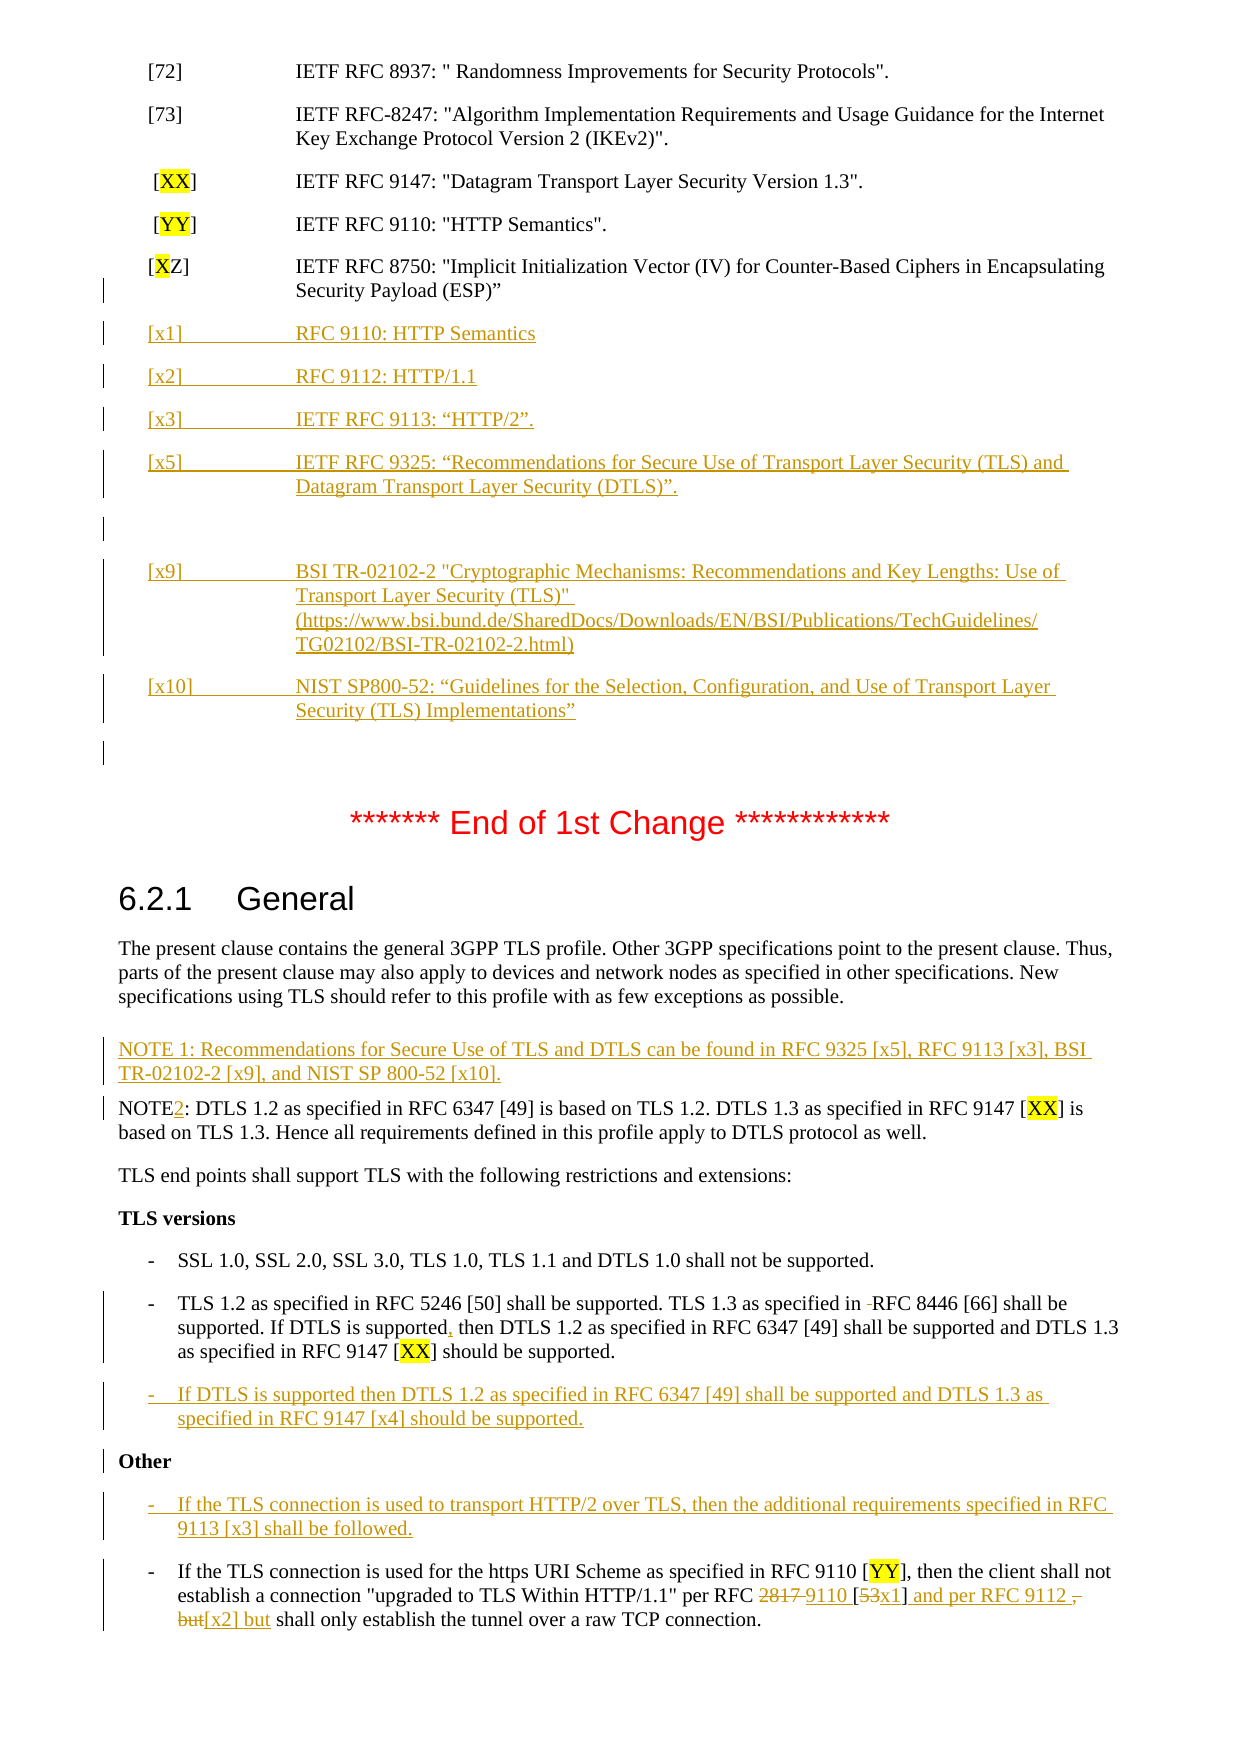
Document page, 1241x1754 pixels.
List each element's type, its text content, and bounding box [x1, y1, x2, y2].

subtitle ******* End of 1st Change ************ [118, 803, 1122, 841]
text [XZ] IETF RFC 8750: "Implicit Initialization Vector (IV) for Counter-Based Ciphers in Encapsulating Security Payload (ESP)” [148, 254, 1122, 302]
text NOTE: DTLS 1.2 as specified in RFC 6347 [49] is based on TLS 1.2. DTLS 1.3 as specified in RFC 9147 [XX] is based on TLS 1.3. Hence all requirements defined in this profile apply to DTLS protocol as well. [118, 1096, 1122, 1144]
text The present clause contains the general 3GPP TLS profile. Other 3GPP specifications point to the present clause. Thus, parts of the present clause may also apply to devices and network nodes as specified in other specifications. New specifications using TLS should refer to this profile with as few exceptions as possible. [118, 936, 1122, 1008]
text [72] IETF RFC 8937: " Randomness Improvements for Security Protocols". [148, 59, 1122, 83]
text - If the TLS connection is used for the https URI Scheme as specified in RFC 9110 [YY], then the client shall not establish a connection "upgraded to TLS Within HTTP/1.1" per RFC [] shall only establish the tunnel over a raw TCP connection. [148, 1559, 1122, 1631]
text TLS versions [118, 1206, 1122, 1229]
text - TLS 1.2 as specified in RFC 5246 [50] shall be supported. TLS 1.3 as specified in RFC 8446 [66] shall be supported. If DTLS is supported then DTLS 1.2 as specified in RFC 6347 [49] shall be supported and DTLS 1.3 as specified in RFC 9147 [XX] should be supported. [148, 1291, 1122, 1363]
text TLS end points shall support TLS with the following restrictions and extensions: [118, 1163, 1122, 1187]
text [YY] IETF RFC 9110: "HTTP Semantics". [190, 212, 1122, 236]
subtitle 6.2.1 General [118, 879, 1122, 917]
text Other [118, 1449, 1122, 1473]
text [73] IETF RFC-8247: "Algorithm Implementation Requirements and Usage Guidance for the Internet Key Exchange Protocol Version 2 (IKEv2)". [148, 102, 1122, 150]
text [XX] IETF RFC 9147: "Datagram Transport Layer Security Version 1.3". [190, 169, 1122, 193]
text - SSL 1.0, SSL 2.0, SSL 3.0, TLS 1.0, TLS 1.1 and DTLS 1.0 shall not be supported. [148, 1248, 1122, 1272]
